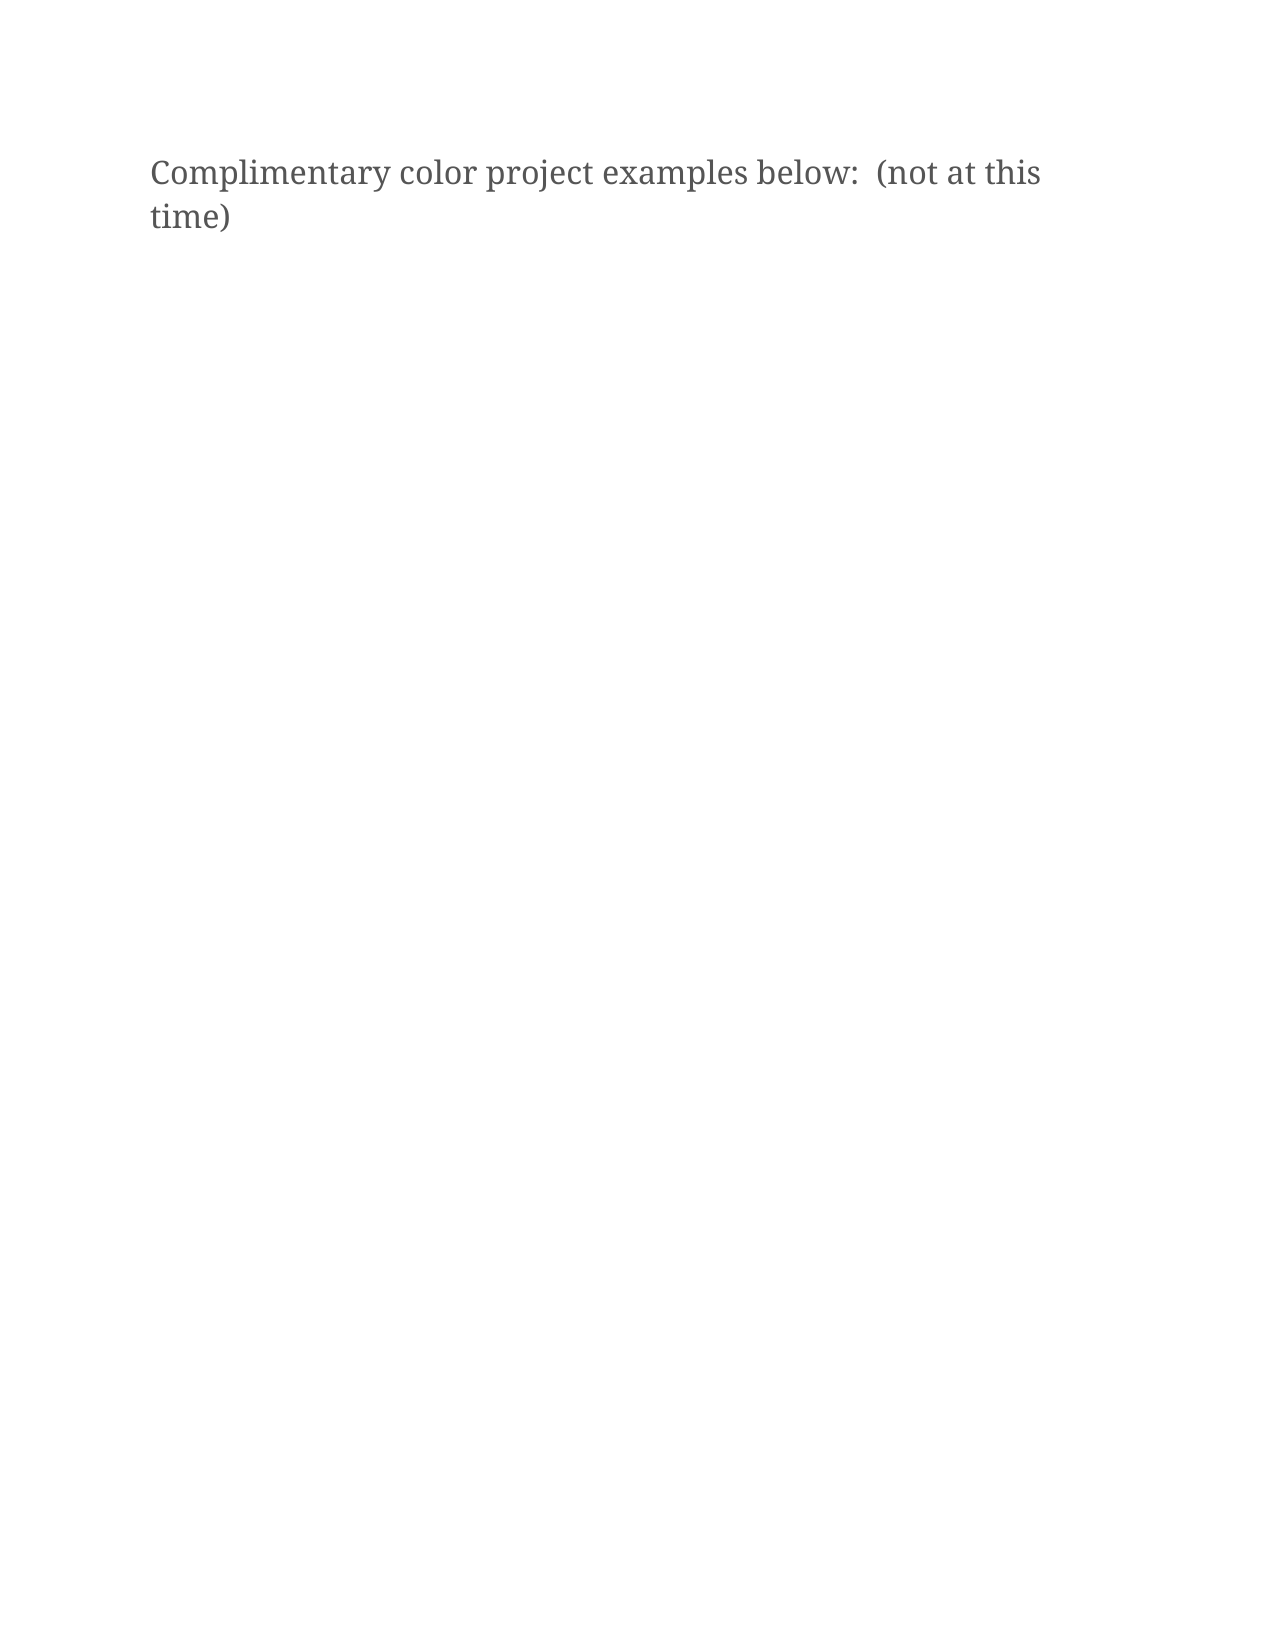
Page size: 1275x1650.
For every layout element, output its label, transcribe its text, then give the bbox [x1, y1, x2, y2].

text Complimentary color project examples below: (not at this time) [150, 150, 1125, 238]
